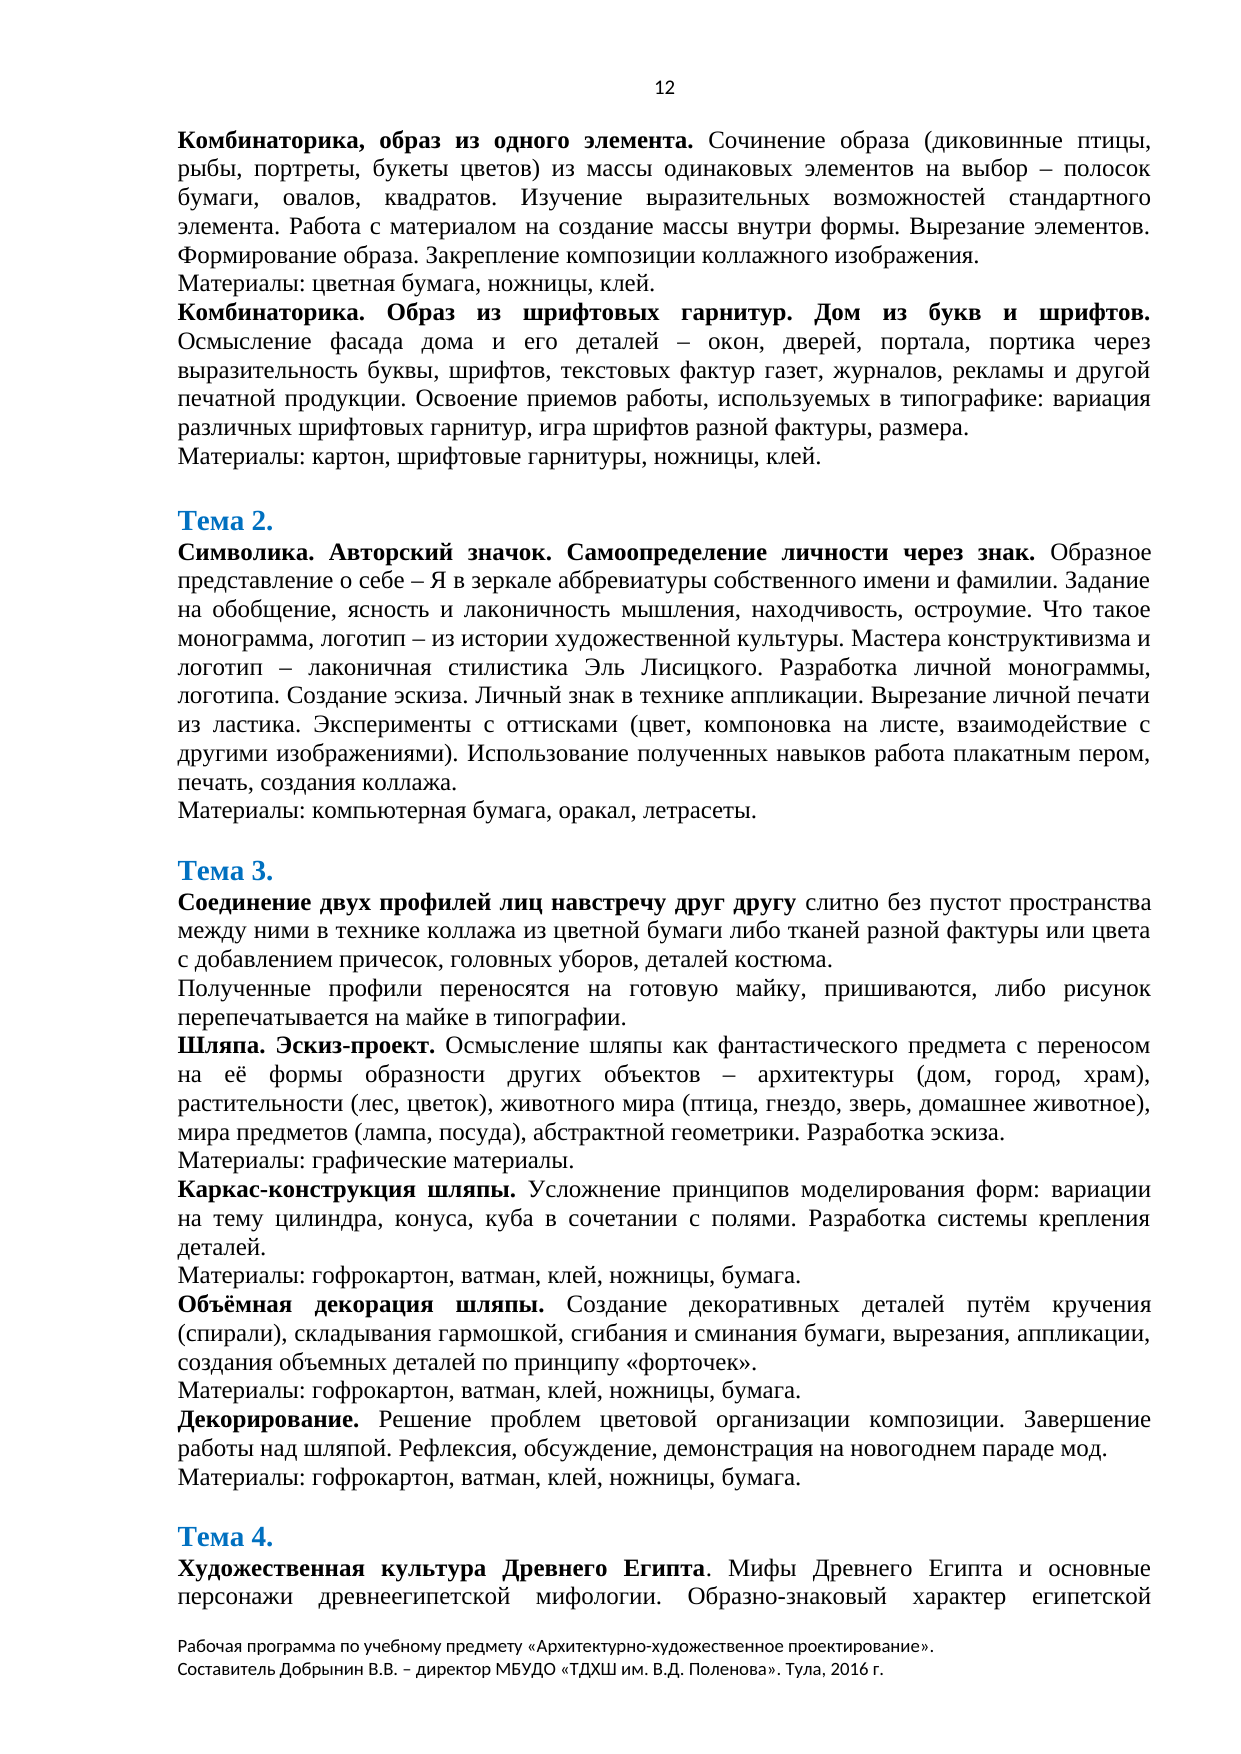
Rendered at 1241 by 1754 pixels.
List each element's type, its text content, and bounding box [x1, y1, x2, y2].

text Каркас-конструкция шляпы. Усложнение принципов моделирования форм: вариации на тему цилиндра, конуса, куба в сочетании с полями. Разработка системы крепления деталей. [177, 1174, 1152, 1260]
text Материалы: гофрокартон, ватман, клей, ножницы, бумага. [177, 1260, 1152, 1289]
text Комбинаторика. Образ из шрифтовых гарнитур. Дом из букв и шрифтов. Осмысление фасада дома и его деталей – окон, дверей, портала, портика через выразительность буквы, шрифтов, текстовых фактур газет, журналов, рекламы и другой печатной продукции. Освоение приемов работы, используемых в типографике: вариация различных шрифтовых гарнитур, игра шрифтов разной фактуры, размера. [177, 297, 1152, 441]
text Декорирование. Решение проблем цветовой организации композиции. Завершение работы над шляпой. Рефлексия, обсуждение, демонстрация на новогоднем параде мод. [177, 1404, 1152, 1462]
text Материалы: графические материалы. [177, 1145, 1152, 1174]
text Материалы: цветная бумага, ножницы, клей. [177, 268, 1152, 297]
text Тема 3. [177, 853, 1152, 887]
text Материалы: гофрокартон, ватман, клей, ножницы, бумага. [177, 1375, 1152, 1404]
text Символика. Авторский значок. Самоопределение личности через знак. Образное представление о себе – Я в зеркале аббревиатуры собственного имени и фамилии. Задание на обобщение, ясность и лаконичность мышления, находчивость, остроумие. Что такое монограмма, логотип – из истории художественной культуры. Мастера конструктивизма и логотип – лаконичная стилистика Эль Лисицкого. Разработка личной монограммы, логотипа. Создание эскиза. Личный знак в технике аппликации. Вырезание личной печати из ластика. Эксперименты с оттисками (цвет, компоновка на листе, взаимодействие с другими изображениями). Использование полученных навыков работа плакатным пером, печать, создания коллажа. [177, 537, 1152, 796]
text Шляпа. Эскиз-проект. Осмысление шляпы как фантастического предмета с переносом на её формы образности других объектов – архитектуры (дом, город, храм), растительности (лес, цветок), животного мира (птица, гнездо, зверь, домашнее животное), мира предметов (лампа, посуда), абстрактной геометрики. Разработка эскиза. [177, 1030, 1152, 1145]
text Объёмная декорация шляпы. Создание декоративных деталей путём кручения (спирали), складывания гармошкой, сгибания и сминания бумаги, вырезания, аппликации, создания объемных деталей по принципу «форточек». [177, 1289, 1152, 1375]
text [177, 1553, 1152, 1610]
text Тема 2. [177, 503, 1152, 537]
text Тема 4. [177, 1519, 1152, 1553]
text Материалы: картон, шрифтовые гарнитуры, ножницы, клей. [177, 441, 1152, 470]
text Материалы: компьютерная бумага, оракал, летрасеты. [177, 796, 1152, 824]
text Материалы: гофрокартон, ватман, клей, ножницы, бумага. [177, 1462, 1152, 1490]
text Полученные профили переносятся на готовую майку, пришиваются, либо рисунок перепечатывается на майке в типографии. [177, 973, 1152, 1030]
text Соединение двух профилей лиц навстречу друг другу слитно без пустот пространства между ними в технике коллажа из цветной бумаги либо тканей разной фактуры или цвета с добавлением причесок, головных уборов, деталей костюма. [177, 887, 1152, 973]
text Комбинаторика, образ из одного элемента. Сочинение образа (диковинные птицы, рыбы, портреты, букеты цветов) из массы одинаковых элементов на выбор – полосок бумаги, овалов, квадратов. Изучение выразительных возможностей стандартного элемента. Работа с материалом на создание массы внутри формы. Вырезание элементов. Формирование образа. Закрепление композиции коллажного изображения. [177, 125, 1152, 268]
